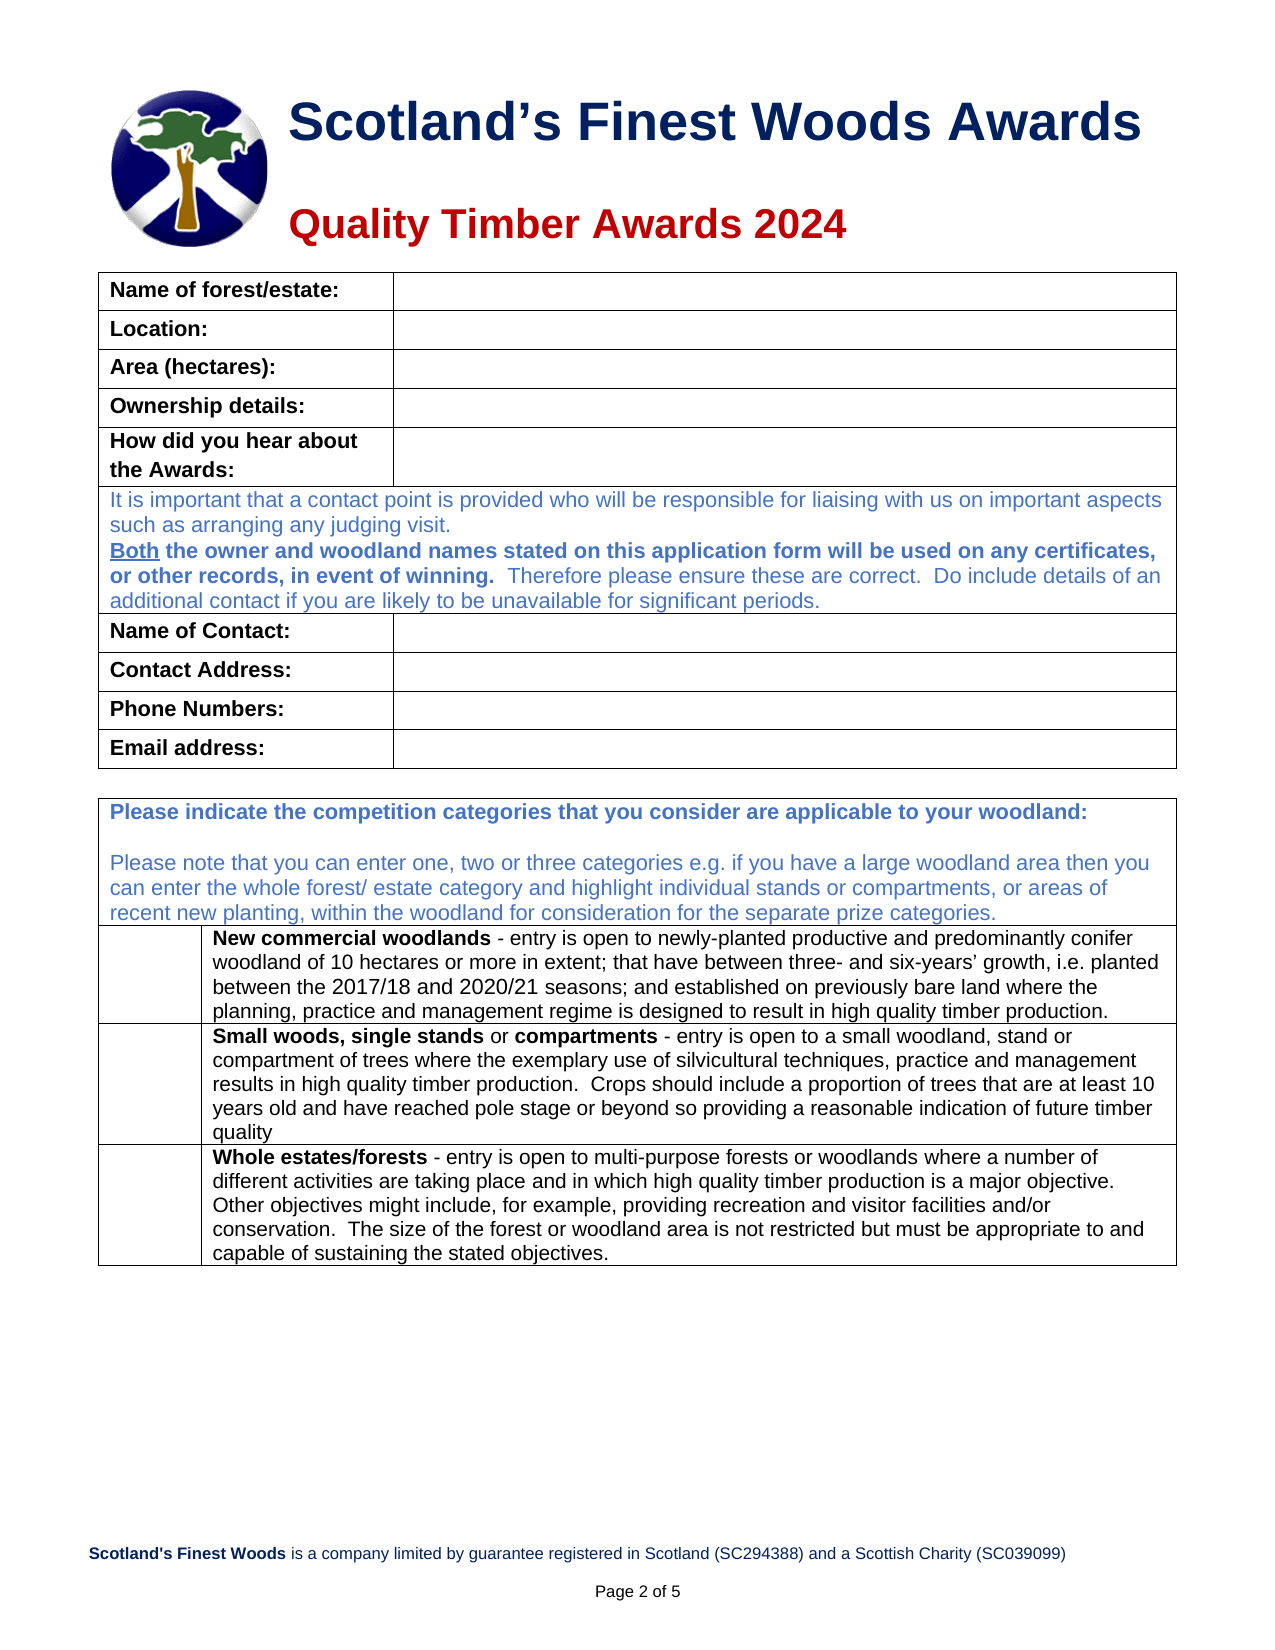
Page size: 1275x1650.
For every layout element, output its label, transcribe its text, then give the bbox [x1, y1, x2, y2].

table_header Name of forest/estate: [99, 273, 393, 310]
table_cell Small woods, single stands or compartments - entry is open to a small woodland, stand or compartment of trees where the exemplary use of silvicultural techniques, practice and management results in high quality timber production. Crops should include a proportion of trees that are at least 10 years old and have reached pole stage or beyond so providing a reasonable indication of future timber quality [202, 1024, 1176, 1144]
table_cell [394, 730, 1176, 768]
table_cell [394, 350, 1176, 388]
table_cell [99, 926, 201, 1023]
table_cell Phone Numbers: [99, 692, 393, 729]
table_header Please indicate the competition categories that you consider are applicable to your woodland: Please note that you can enter one, two or three categories e.g. if you have a large woodland area then you can enter the whole forest/ estate category and highlight individual stands or compartments, or areas of recent new planting, within the woodland for consideration for the separate prize categories. [99, 799, 1176, 925]
table_cell [394, 653, 1176, 691]
table_cell Area (hectares): [99, 350, 393, 388]
table_cell Email address: [99, 730, 393, 768]
table_cell [394, 428, 1176, 486]
table_cell [99, 1024, 201, 1144]
table_cell Contact Address: [99, 653, 393, 691]
picture [111, 90, 268, 247]
table_cell [394, 311, 1176, 349]
table_cell Ownership details: [99, 389, 393, 427]
table_cell New commercial woodlands - entry is open to newly-planted productive and predominantly conifer woodland of 10 hectares or more in extent; that have between three- and six-years’ growth, i.e. planted between the 2017/18 and 2020/21 seasons; and established on previously bare land where the planning, practice and management regime is designed to result in high quality timber production. [202, 926, 1176, 1023]
table_header Scotland’s Finest Woods Awards Quality Timber Awards 2024 [277, 90, 1193, 248]
table_cell Name of Contact: [99, 614, 393, 652]
table_cell Whole estates/forests - entry is open to multi-purpose forests or woodlands where a number of different activities are taking place and in which high quality timber production is a major objective. Other objectives might include, for example, providing recreation and visitor facilities and/or conservation. The size of the forest or woodland area is not restricted but must be appropriate to and capable of sustaining the stated objectives. [202, 1145, 1176, 1265]
table_cell How did you hear about the Awards: [99, 428, 393, 486]
table_header [100, 90, 277, 248]
table_cell Location: [99, 311, 393, 349]
table_cell [394, 614, 1176, 652]
table_cell [394, 389, 1176, 427]
table_cell [99, 1145, 201, 1265]
table_cell It is important that a contact point is provided who will be responsible for liaising with us on important aspects such as arranging any judging visit. Both the owner and woodland names stated on this application form will be used on any certificates, or other records, in event of winning. Therefore please ensure these are correct. Do include details of an additional contact if you are likely to be unavailable for significant periods. [99, 487, 1176, 613]
table_cell [394, 692, 1176, 729]
table_header [394, 273, 1176, 310]
